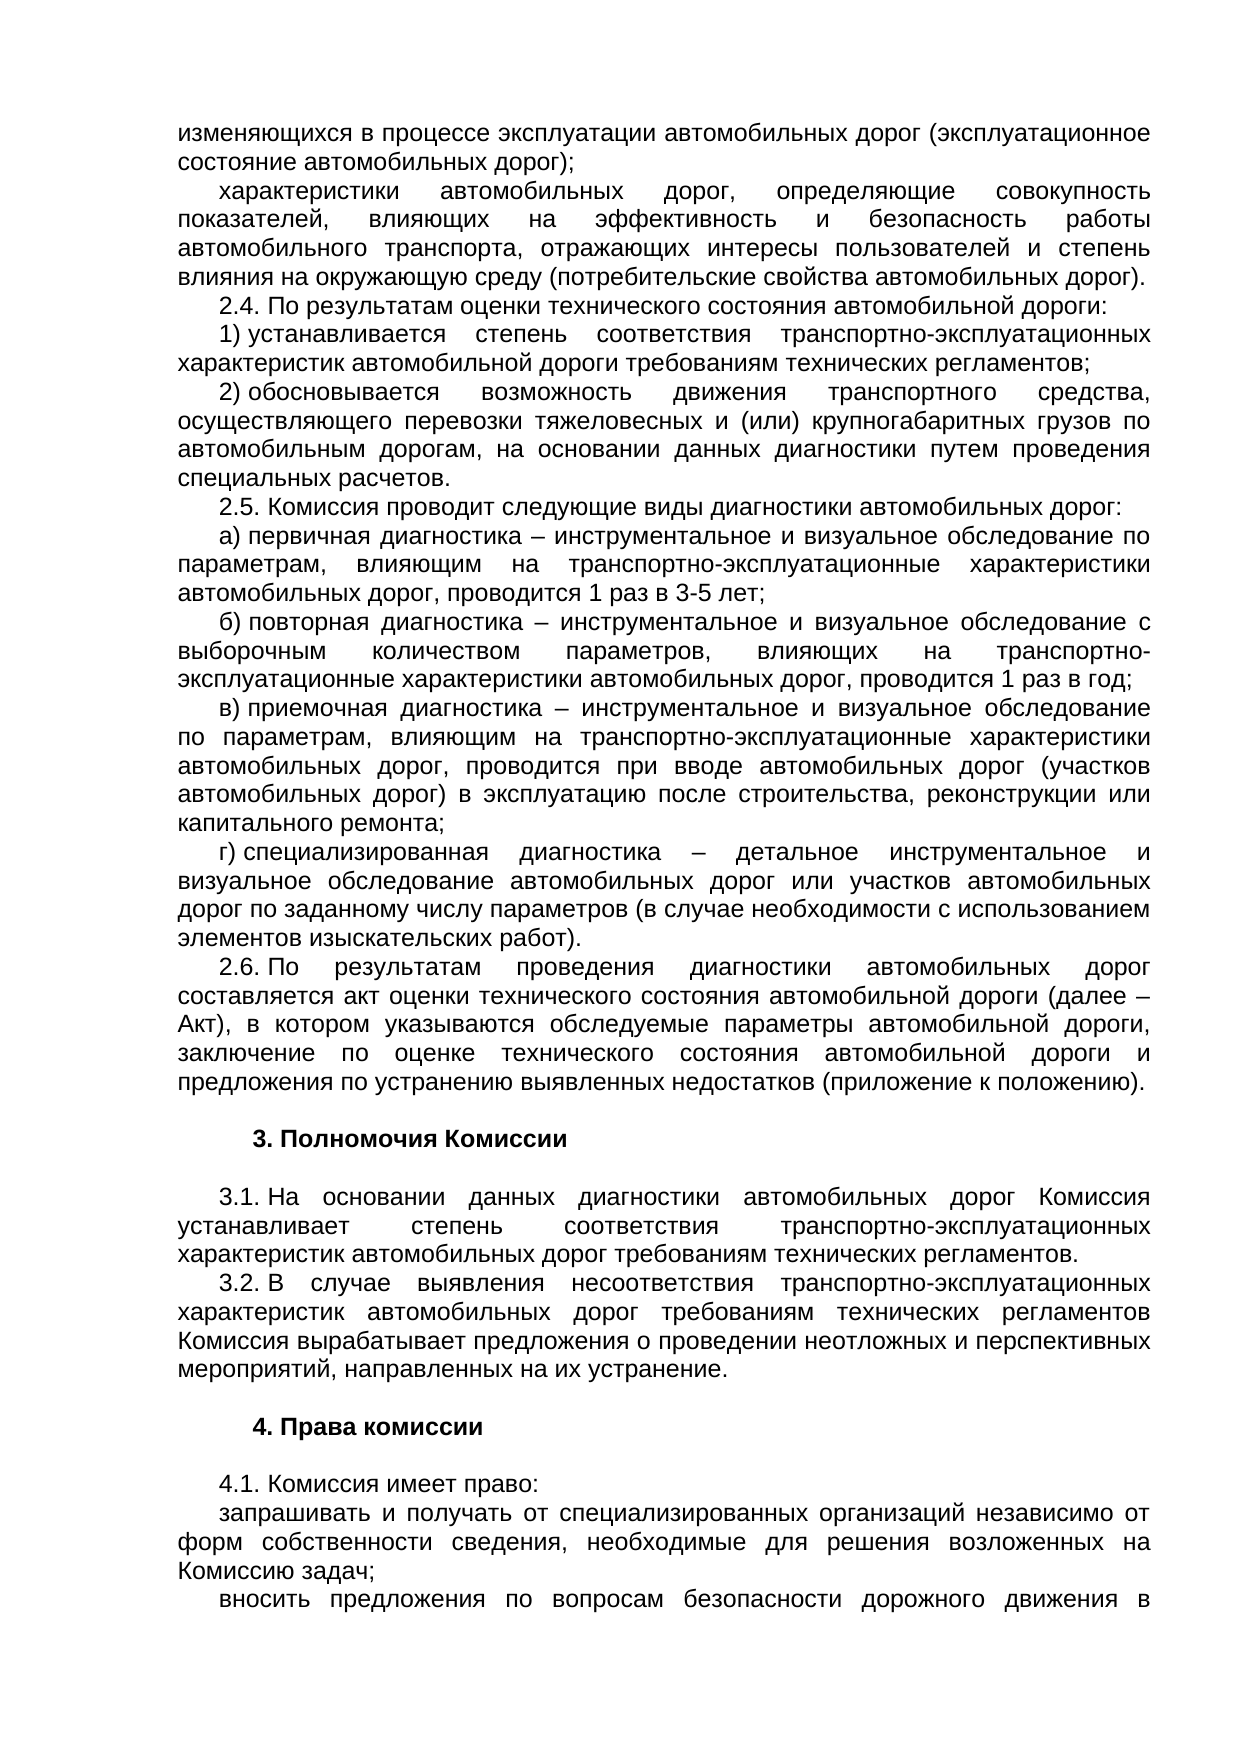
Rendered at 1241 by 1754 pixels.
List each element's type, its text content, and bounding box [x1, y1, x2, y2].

text 4. Права комиссии [177, 1412, 1152, 1441]
text а) первичная диагностика – инструментальное и визуальное обследование по параметрам, влияющим на транспортно-эксплуатационные характеристики автомобильных дорог, проводится 1 раз в 3-5 лет; [177, 521, 1152, 607]
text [177, 1584, 1152, 1613]
text 2.5. Комиссия проводит следующие виды диагностики автомобильных дорог: [177, 492, 1152, 521]
text 3. Полномочия Комиссии [177, 1124, 1152, 1153]
text 2.6. По результатам проведения диагностики автомобильных дорог составляется акт оценки технического состояния автомобильной дороги (далее – Акт), в котором указываются обследуемые параметры автомобильной дороги, заключение по оценке технического состояния автомобильной дороги и предложения по устранению выявленных недостатков (приложение к положению). [177, 952, 1152, 1096]
text 4.1. Комиссия имеет право: [177, 1469, 1152, 1498]
text б) повторная диагностика – инструментальное и визуальное обследование с выборочным количеством параметров, влияющих на транспортно-эксплуатационные характеристики автомобильных дорог, проводится 1 раз в год; [177, 607, 1152, 693]
text г) специализированная диагностика – детальное инструментальное и визуальное обследование автомобильных дорог или участков автомобильных дорог по заданному числу параметров (в случае необходимости с использованием элементов изыскательских работ). [177, 837, 1152, 952]
text 1) устанавливается степень соответствия транспортно-эксплуатационных характеристик автомобильной дороги требованиям технических регламентов; [177, 319, 1152, 377]
text 2.4. По результатам оценки технического состояния автомобильной дороги: [177, 291, 1152, 319]
text характеристики автомобильных дорог, определяющие совокупность показателей, влияющих на эффективность и безопасность работы автомобильного транспорта, отражающих интересы пользователей и степень влияния на окружающую среду (потребительские свойства автомобильных дорог). [177, 176, 1152, 291]
text 3.2. В случае выявления несоответствия транспортно-эксплуатационных характеристик автомобильных дорог требованиям технических регламентов Комиссия вырабатывает предложения о проведении неотложных и перспективных мероприятий, направленных на их устранение. [177, 1268, 1152, 1383]
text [177, 118, 1152, 176]
text 3.1. На основании данных диагностики автомобильных дорог Комиссия устанавливает степень соответствия транспортно-эксплуатационных характеристик автомобильных дорог требованиям технических регламентов. [177, 1182, 1152, 1268]
text 2) обосновывается возможность движения транспортного средства, осуществляющего перевозки тяжеловесных и (или) крупногабаритных грузов по автомобильным дорогам, на основании данных диагностики путем проведения специальных расчетов. [177, 377, 1152, 492]
text запрашивать и получать от специализированных организаций независимо от форм собственности сведения, необходимые для решения возложенных на Комиссию задач; [177, 1498, 1152, 1584]
text в) приемочная диагностика – инструментальное и визуальное обследование по параметрам, влияющим на транспортно-эксплуатационные характеристики автомобильных дорог, проводится при вводе автомобильных дорог (участков автомобильных дорог) в эксплуатацию после строительства, реконструкции или капитального ремонта; [177, 693, 1152, 837]
